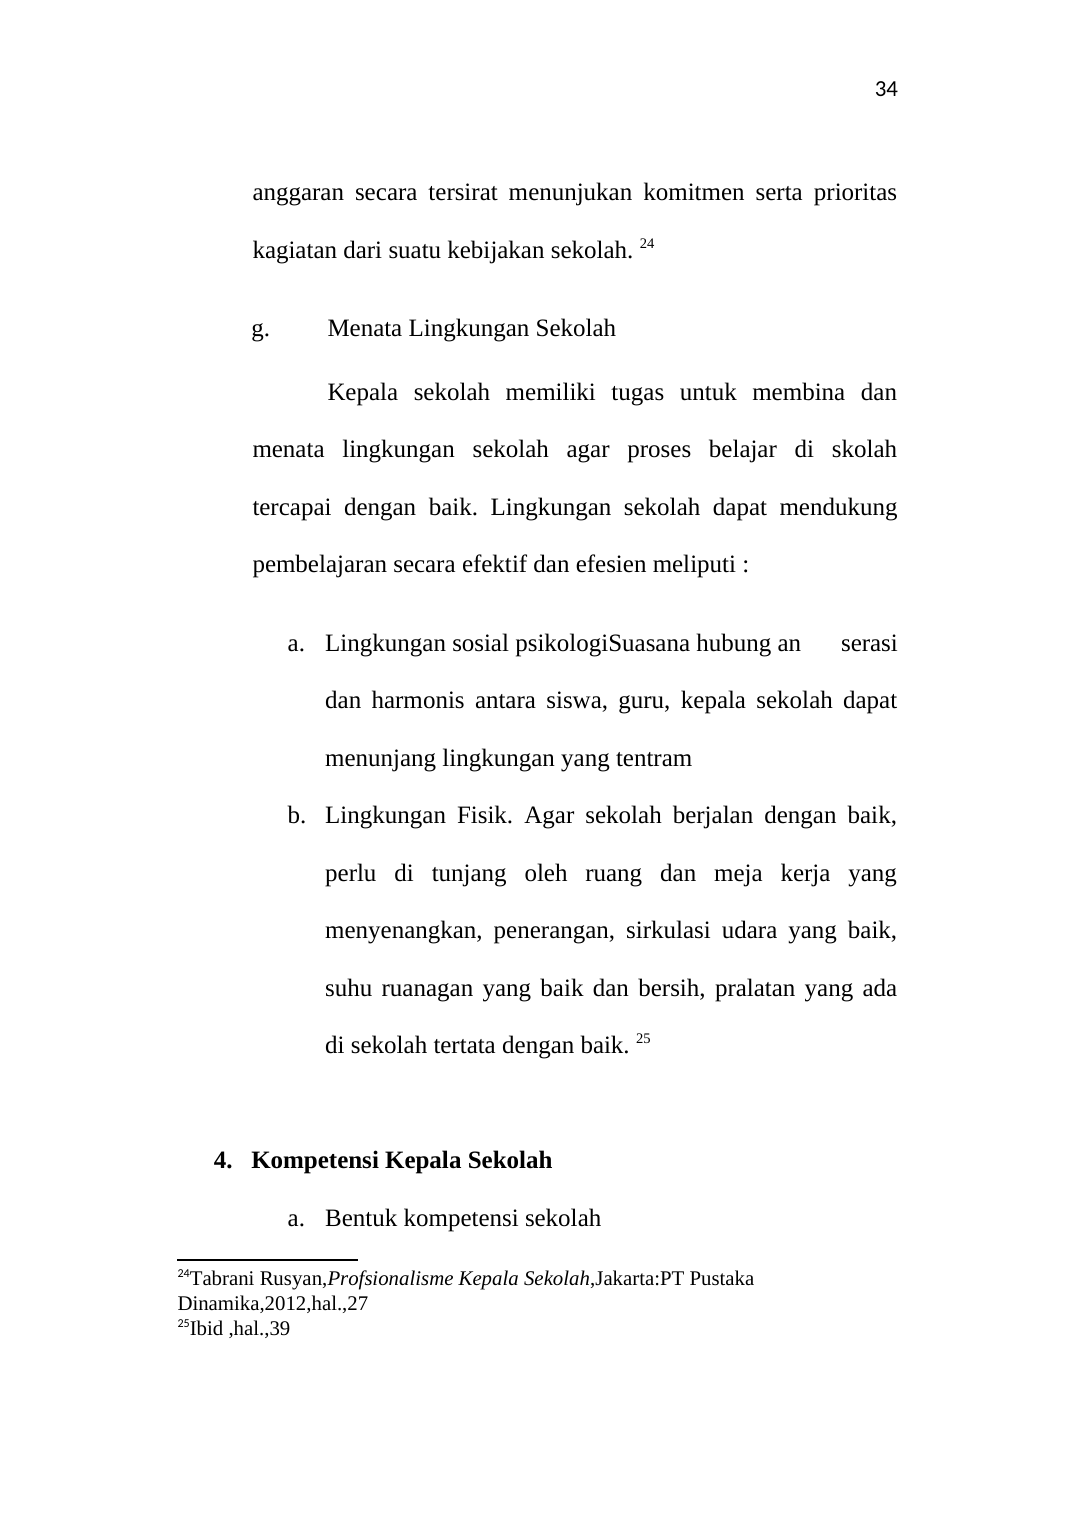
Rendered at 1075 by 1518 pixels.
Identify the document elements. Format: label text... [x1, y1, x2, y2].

list Menata Lingkungan Sekolah [251, 313, 898, 342]
list Lingkungan sosial psikologiSuasana hubung an serasi dan harmonis antara siswa, guru, kepala sekolah dapat menunjang lingkungan yang tentram [287, 628, 898, 772]
text Kepala sekolah memiliki tugas untuk membina dan menata lingkungan sekolah agar proses belajar di skolah tercapai dengan baik. Lingkungan sekolah dapat mendukung pembelajaran secara efektif dan efesien meliputi : [252, 377, 898, 578]
list Kompetensi Kepala Sekolah [213, 1145, 898, 1174]
list Bentuk kompetensi sekolah [287, 1203, 898, 1232]
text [252, 177, 898, 263]
list Lingkungan Fisik. Agar sekolah berjalan dengan baik, perlu di tunjang oleh ruang dan meja kerja yang menyenangkan, penerangan, sirkulasi udara yang baik, suhu ruanagan yang baik dan bersih, pralatan yang ada di sekolah tertata dengan baik. [287, 800, 898, 1059]
